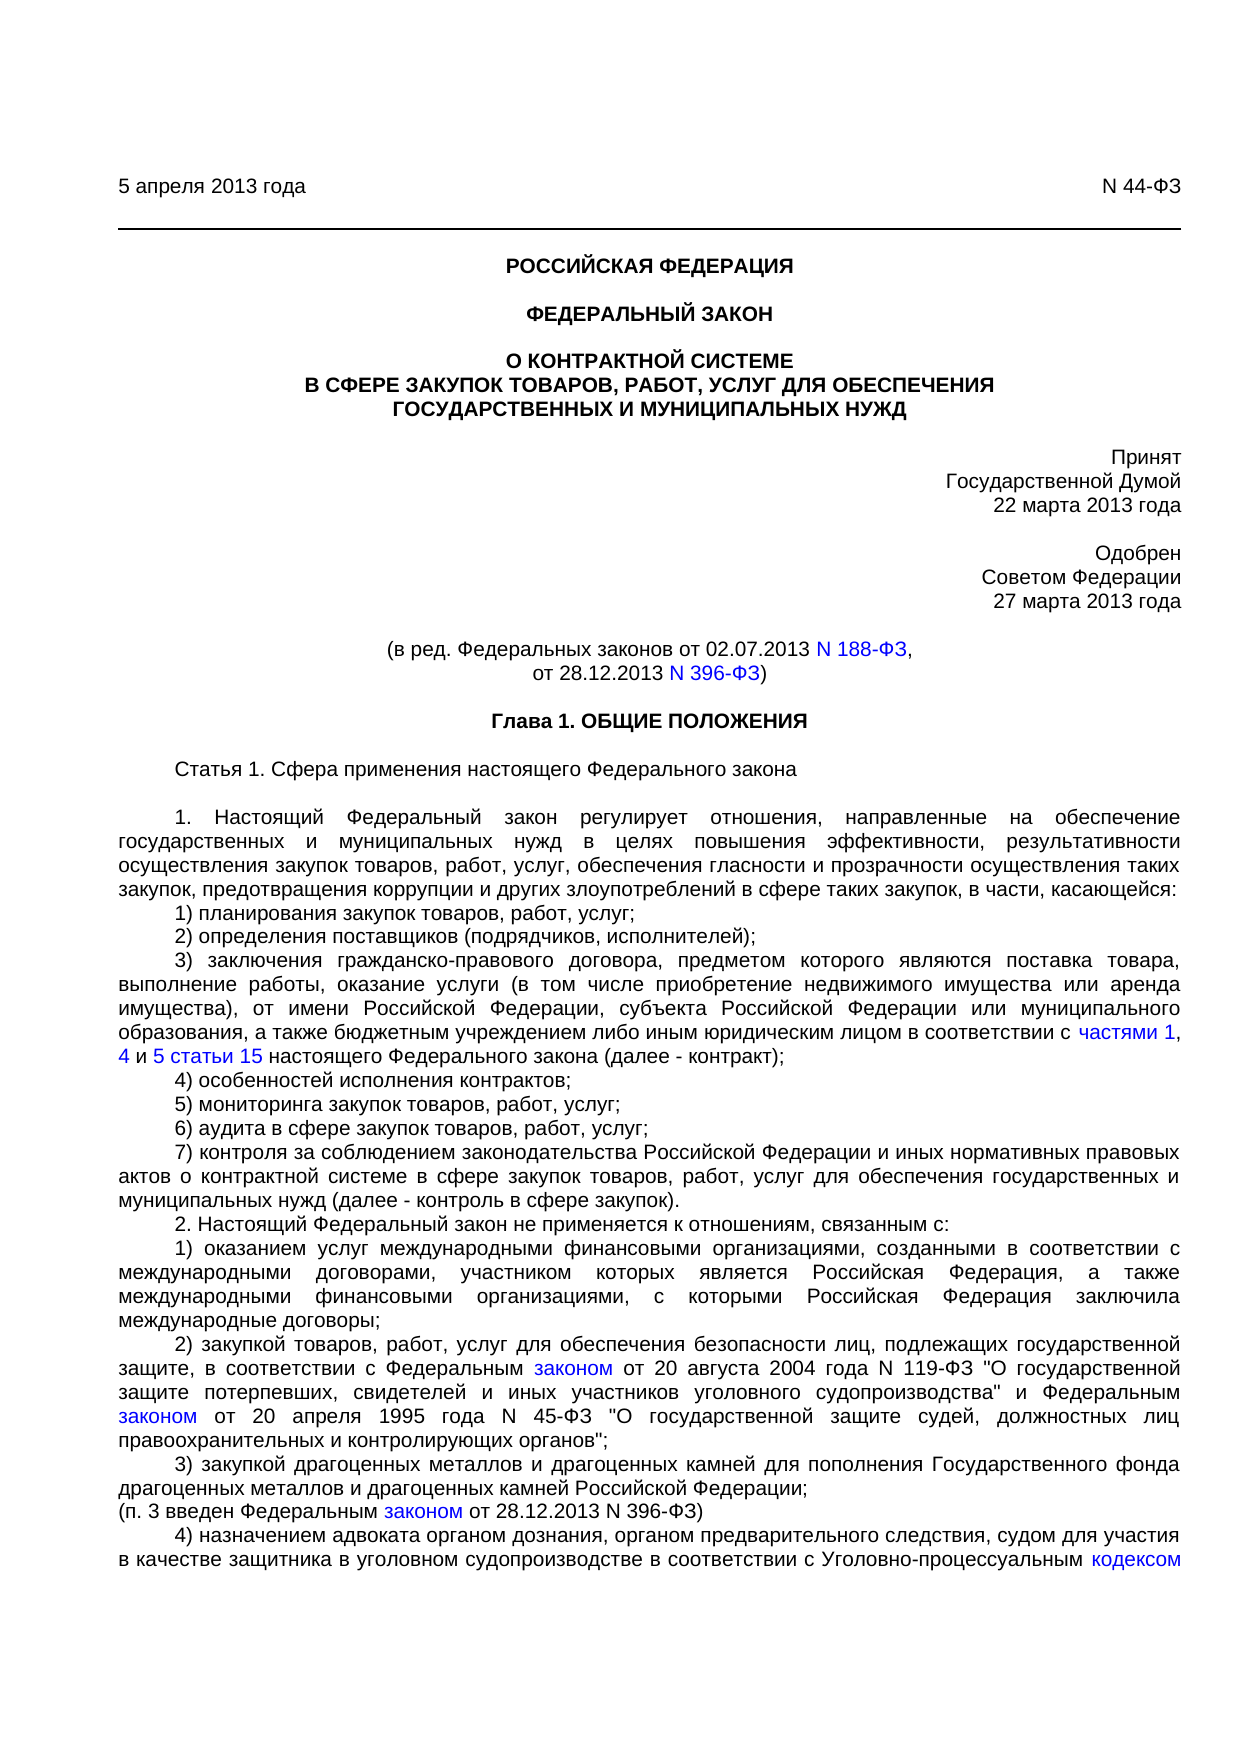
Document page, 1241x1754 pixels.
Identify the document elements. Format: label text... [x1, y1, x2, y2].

text О КОНТРАКТНОЙ СИСТЕМЕ [118, 349, 1181, 373]
text 6) аудита в сфере закупок товаров, работ, услуг; [118, 1116, 1181, 1140]
text Советом Федерации [118, 565, 1181, 589]
text Принят [118, 445, 1181, 469]
text ФЕДЕРАЛЬНЫЙ ЗАКОН [118, 301, 1181, 325]
text (п. 3 введен Федеральным законом от 28.12.2013 N 396-ФЗ) [118, 1499, 1181, 1523]
text 2) определения поставщиков (подрядчиков, исполнителей); [118, 924, 1181, 948]
text РОССИЙСКАЯ ФЕДЕРАЦИЯ [118, 253, 1181, 277]
text 3) закупкой драгоценных металлов и драгоценных камней для пополнения Государственного фонда драгоценных металлов и драгоценных камней Российской Федерации; [118, 1451, 1181, 1499]
text ГОСУДАРСТВЕННЫХ И МУНИЦИПАЛЬНЫХ НУЖД [118, 397, 1181, 421]
text Статья 1. Сфера применения настоящего Федерального закона [118, 757, 1181, 781]
text 1. Настоящий Федеральный закон регулирует отношения, направленные на обеспечение государственных и муниципальных нужд в целях повышения эффективности, результативности осуществления закупок товаров, работ, услуг, обеспечения гласности и прозрачности осуществления таких закупок, предотвращения коррупции и других злоупотреблений в сфере таких закупок, в части, касающейся: [118, 804, 1181, 900]
text 27 марта 2013 года [118, 589, 1181, 613]
text Государственной Думой [118, 469, 1181, 493]
text 2. Настоящий Федеральный закон не применяется к отношениям, связанным с: [118, 1212, 1181, 1236]
text 5 апреля 2013 года N 44-ФЗ [118, 174, 1181, 222]
text 4) особенностей исполнения контрактов; [118, 1068, 1181, 1092]
text 2) закупкой товаров, работ, услуг для обеспечения безопасности лиц, подлежащих государственной защите, в соответствии с Федеральным законом от 20 августа 2004 года N 119-ФЗ "О государственной защите потерпевших, свидетелей и иных участников уголовного судопроизводства" и Федеральным законом от 20 апреля 1995 года N 45-ФЗ "О государственной защите судей, должностных лиц правоохранительных и контролирующих органов"; [118, 1332, 1181, 1451]
text 1) оказанием услуг международными финансовыми организациями, созданными в соответствии с международными договорами, участником которых является Российская Федерация, а также международными финансовыми организациями, с которыми Российская Федерация заключила международные договоры; [118, 1236, 1181, 1332]
text 5) мониторинга закупок товаров, работ, услуг; [118, 1092, 1181, 1116]
text Одобрен [118, 541, 1181, 565]
text В СФЕРЕ ЗАКУПОК ТОВАРОВ, РАБОТ, УСЛУГ ДЛЯ ОБЕСПЕЧЕНИЯ [118, 373, 1181, 397]
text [118, 1523, 1181, 1571]
text 7) контроля за соблюдением законодательства Российской Федерации и иных нормативных правовых актов о контрактной системе в сфере закупок товаров, работ, услуг для обеспечения государственных и муниципальных нужд (далее - контроль в сфере закупок). [118, 1140, 1181, 1212]
text 1) планирования закупок товаров, работ, услуг; [118, 900, 1181, 924]
text 22 марта 2013 года [118, 493, 1181, 517]
text (в ред. Федеральных законов от 02.07.2013 N 188-ФЗ, [118, 637, 1181, 661]
text от 28.12.2013 N 396-ФЗ) [118, 661, 1181, 685]
text 3) заключения гражданско-правового договора, предметом которого являются поставка товара, выполнение работы, оказание услуги (в том числе приобретение недвижимого имущества или аренда имущества), от имени Российской Федерации, субъекта Российской Федерации или муниципального образования, а также бюджетным учреждением либо иным юридическим лицом в соответствии с частями 1, 4 и 5 статьи 15 настоящего Федерального закона (далее - контракт); [118, 948, 1181, 1068]
text Глава 1. ОБЩИЕ ПОЛОЖЕНИЯ [118, 709, 1181, 733]
